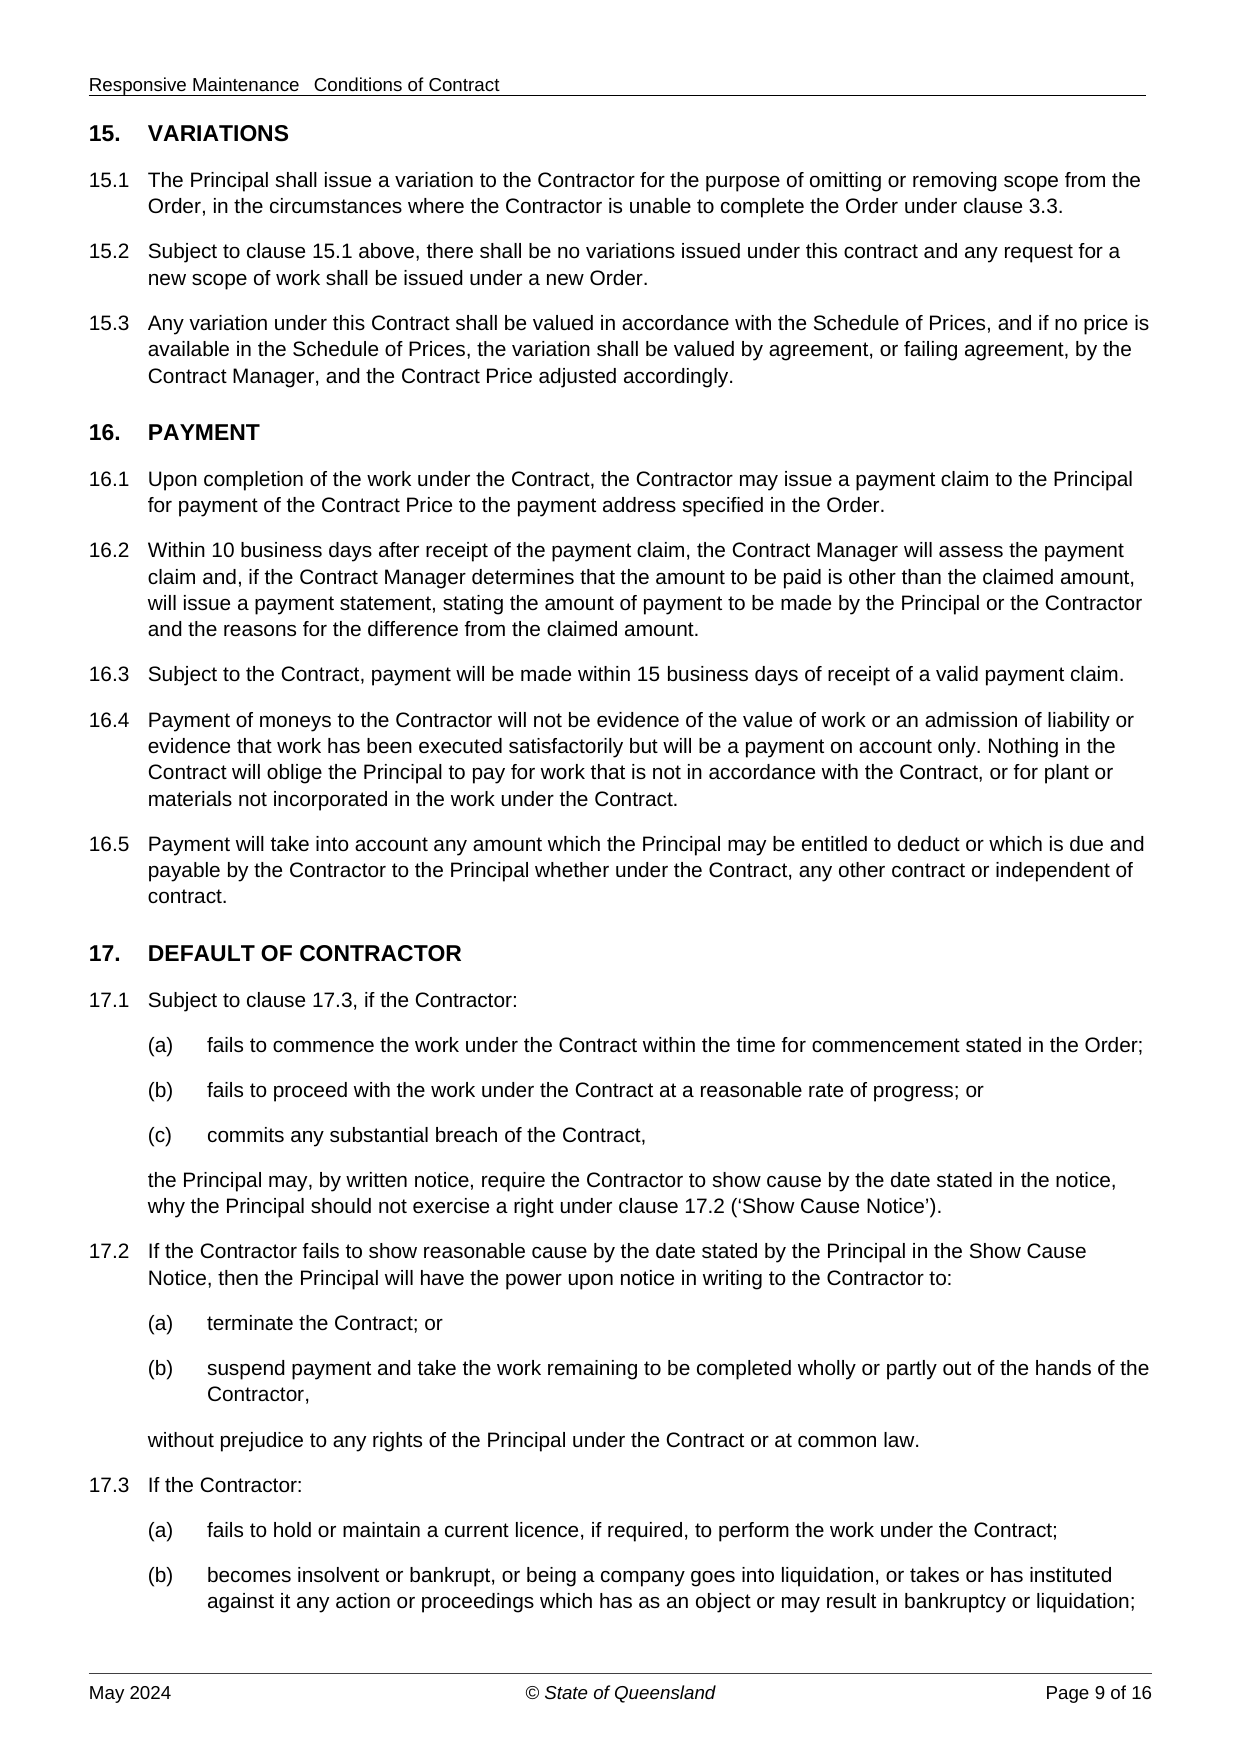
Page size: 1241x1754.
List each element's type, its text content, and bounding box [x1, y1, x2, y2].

text Subject to clause 17.3, if the Contractor: [89, 987, 1152, 1011]
text Payment will take into account any amount which the Principal may be entitled to deduct or which is due and payable by the Contractor to the Principal whether under the Contract, any other contract or independent of contract. [89, 832, 1152, 908]
text The Principal shall issue a variation to the Contractor for the purpose of omitting or removing scope from the Order, in the circumstances where the Contractor is unable to complete the Order under clause 3.3. [89, 168, 1152, 218]
subtitle PAYMENT [89, 419, 1152, 445]
text Upon completion of the work under the Contract, the Contractor may issue a payment claim to the Principal for payment of the Contract Price to the payment address specified in the Order. [89, 467, 1152, 517]
text becomes insolvent or bankrupt, or being a company goes into liquidation, or takes or has instituted against it any action or proceedings which has as an object or may result in bankruptcy or liquidation; [148, 1563, 1152, 1613]
text without prejudice to any rights of the Principal under the Contract or at common law. [89, 1427, 1152, 1451]
text Within 10 business days after receipt of the payment claim, the Contract Manager will assess the payment claim and, if the Contract Manager determines that the amount to be paid is other than the claimed amount, will issue a payment statement, stating the amount of payment to be made by the Principal or the Contractor and the reasons for the difference from the claimed amount. [89, 538, 1152, 641]
text Any variation under this Contract shall be valued in accordance with the Schedule of Prices, and if no price is available in the Schedule of Prices, the variation shall be valued by agreement, or failing agreement, by the Contract Manager, and the Contract Price adjusted accordingly. [89, 311, 1152, 387]
text If the Contractor fails to show reasonable cause by the date stated by the Principal in the Show Cause Notice, then the Principal will have the power upon notice in writing to the Contractor to: [89, 1239, 1152, 1290]
text Subject to clause 15.1 above, there shall be no variations issued under this contract and any request for a new scope of work shall be issued under a new Order. [89, 239, 1152, 289]
subtitle VARIATIONS [89, 120, 1152, 146]
text fails to proceed with the work under the Contract at a reasonable rate of progress; or [148, 1078, 1152, 1102]
text Subject to the Contract, payment will be made within 15 business days of receipt of a valid payment claim. [89, 662, 1152, 686]
text fails to commence the work under the Contract within the time for commencement stated in the Order; [148, 1033, 1152, 1057]
subtitle DEFAULT OF CONTRACTOR [89, 940, 1152, 966]
text the Principal may, by written notice, require the Contractor to show cause by the date stated in the notice, why the Principal should not exercise a right under clause 17.2 (‘Show Cause Notice’). [89, 1168, 1152, 1218]
text Payment of moneys to the Contractor will not be evidence of the value of work or an admission of liability or evidence that work has been executed satisfactorily but will be a payment on account only. Nothing in the Contract will oblige the Principal to pay for work that is not in accordance with the Contract, or for plant or materials not incorporated in the work under the Contract. [89, 707, 1152, 810]
text terminate the Contract; or [148, 1311, 1152, 1335]
text suspend payment and take the work remaining to be completed wholly or partly out of the hands of the Contractor, [148, 1356, 1152, 1406]
text fails to hold or maintain a current licence, if required, to perform the work under the Contract; [148, 1518, 1152, 1542]
text commits any substantial breach of the Contract, [148, 1123, 1152, 1147]
text If the Contractor: [89, 1472, 1152, 1496]
